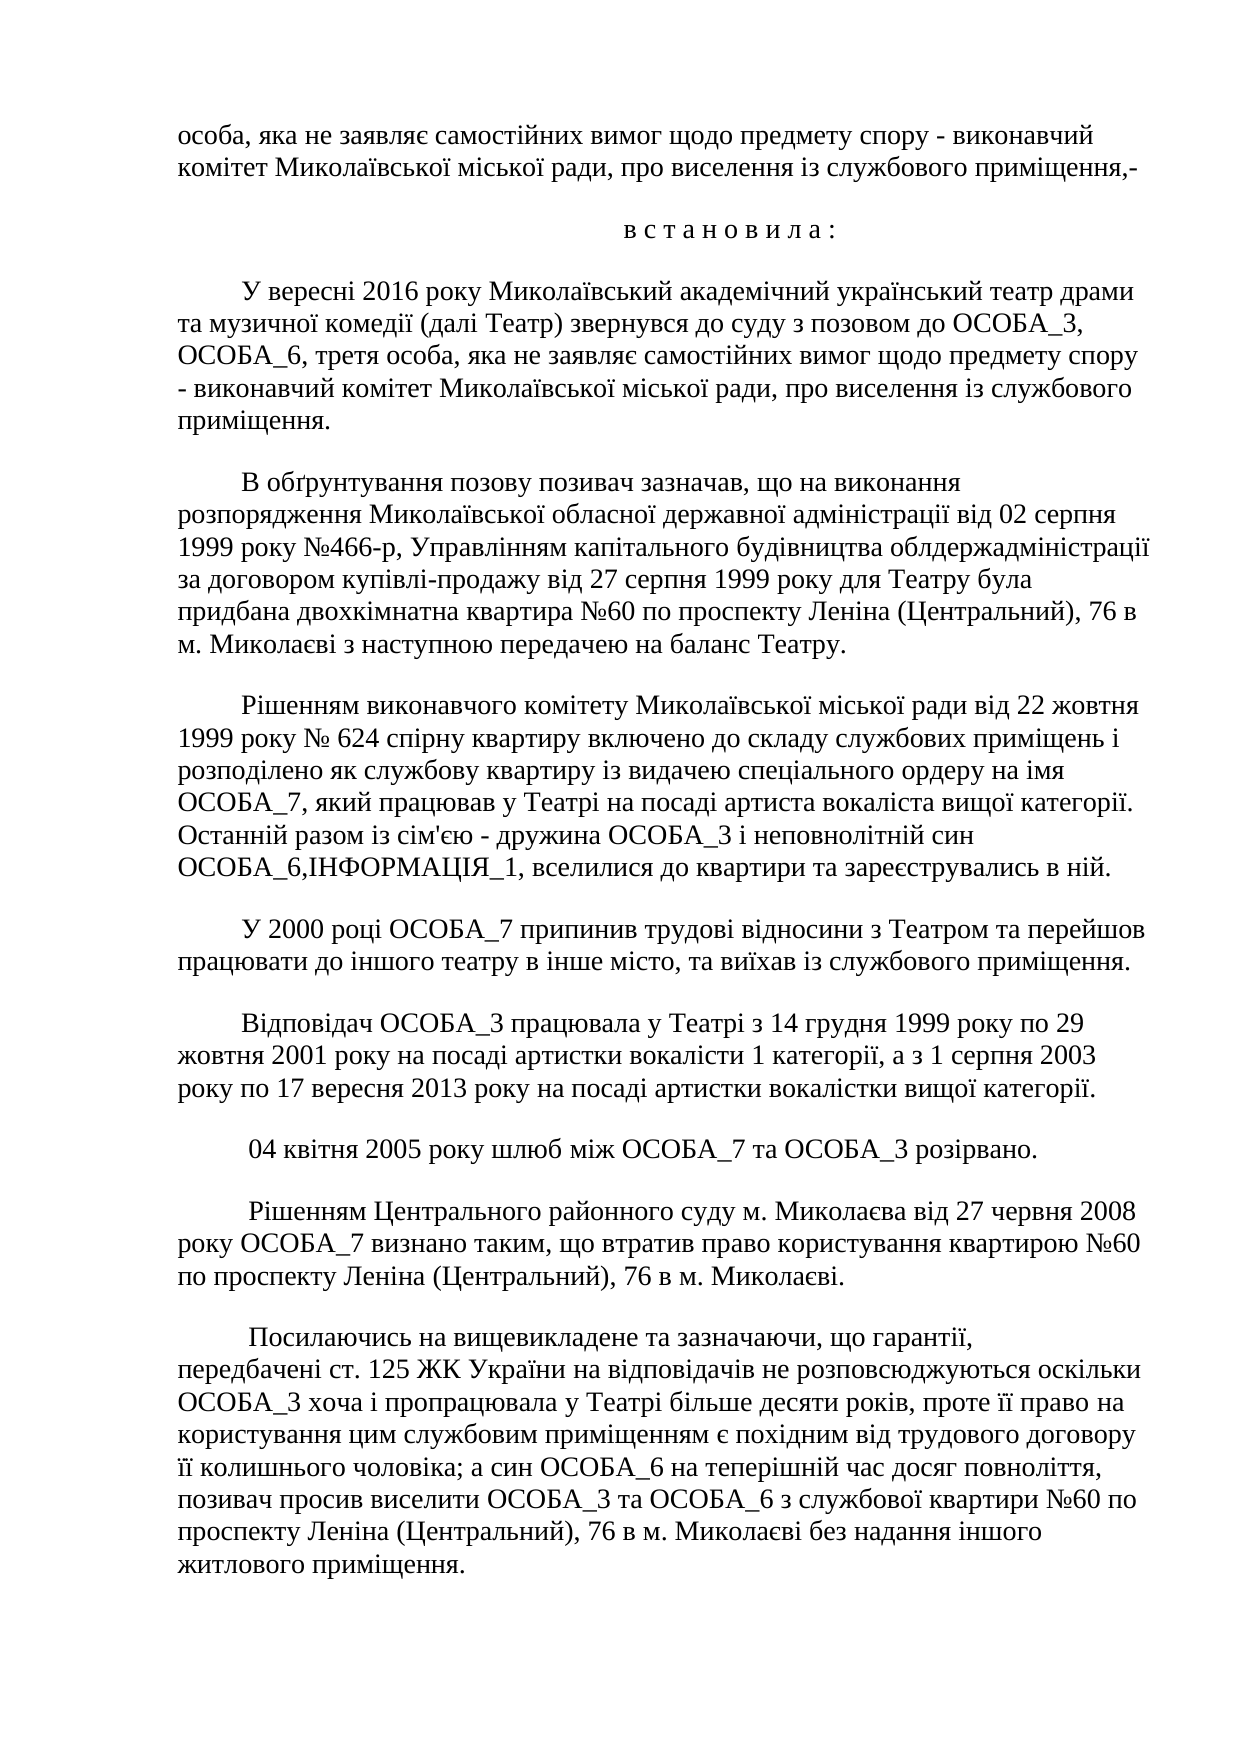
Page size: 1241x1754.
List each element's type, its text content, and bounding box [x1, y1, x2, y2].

text Рішенням виконавчого комітету Миколаївської міської ради від 22 жовтня 1999 року № 624 спірну квартиру включено до складу службових приміщень і розподілено як службову квартиру із видачею спеціального ордеру на імя ОСОБА_7, який працював у Театрі на посаді артиста вокаліста вищої категорії. Останній разом із сім'єю - дружина ОСОБА_3 і неповнолітній син ОСОБА_6,ІНФОРМАЦІЯ_1, вселилися до квартири та зареєструвались в ній. [177, 688, 1152, 883]
text Рішенням Центрального районного суду м. Миколаєва від 27 червня 2008 року ОСОБА_7 визнано таким, що втратив право користування квартирою №60 по проспекту Леніна (Центральний), 76 в м. Миколаєві. [177, 1194, 1152, 1291]
text Посилаючись на вищевикладене та зазначаючи, що гарантії, передбачені ст. 125 ЖК України на відповідачів не розповсюджуються оскільки ОСОБА_3 хоча і пропрацювала у Театрі більше десяти років, проте її право на користування цим службовим приміщенням є похідним від трудового договору її колишнього чоловіка; а син ОСОБА_6 на теперішній час досяг повноліття, позивач просив виселити ОСОБА_3 та ОСОБА_6 з службової квартири №60 по проспекту Леніна (Центральний), 76 в м. Миколаєві без надання іншого житлового приміщення. [177, 1320, 1152, 1579]
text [177, 118, 1152, 183]
text У 2000 році ОСОБА_7 припинив трудові відносини з Театром та перейшов працювати до іншого театру в інше місто, та виїхав із службового приміщення. [177, 912, 1152, 977]
text в с т а н о в и л а : [177, 212, 1152, 244]
text У вересні 2016 року Миколаївський академічний український театр драми та музичної комедії (далі Театр) звернувся до суду з позовом до ОСОБА_3, ОСОБА_6, третя особа, яка не заявляє самостійних вимог щодо предмету спору - виконавчий комітет Миколаївської міської ради, про виселення із службового приміщення. [177, 274, 1152, 436]
text В обґрунтування позову позивач зазначав, що на виконання розпорядження Миколаївської обласної державної адміністрації від 02 серпня 1999 року №466-р, Управлінням капітального будівництва облдержадміністрації за договором купівлі-продажу від 27 серпня 1999 року для Театру була придбана двохкімнатна квартира №60 по проспекту Леніна (Центральний), 76 в м. Миколаєві з наступною передачею на баланс Театру. [177, 465, 1152, 659]
text 04 квітня 2005 року шлюб між ОСОБА_7 та ОСОБА_3 розірвано. [177, 1132, 1152, 1164]
text Відповідач ОСОБА_3 працювала у Театрі з 14 грудня 1999 року по 29 жовтня 2001 року на посаді артистки вокалісти 1 категорії, а з 1 серпня 2003 року по 17 вересня 2013 року на посаді артистки вокалістки вищої категорії. [177, 1006, 1152, 1103]
